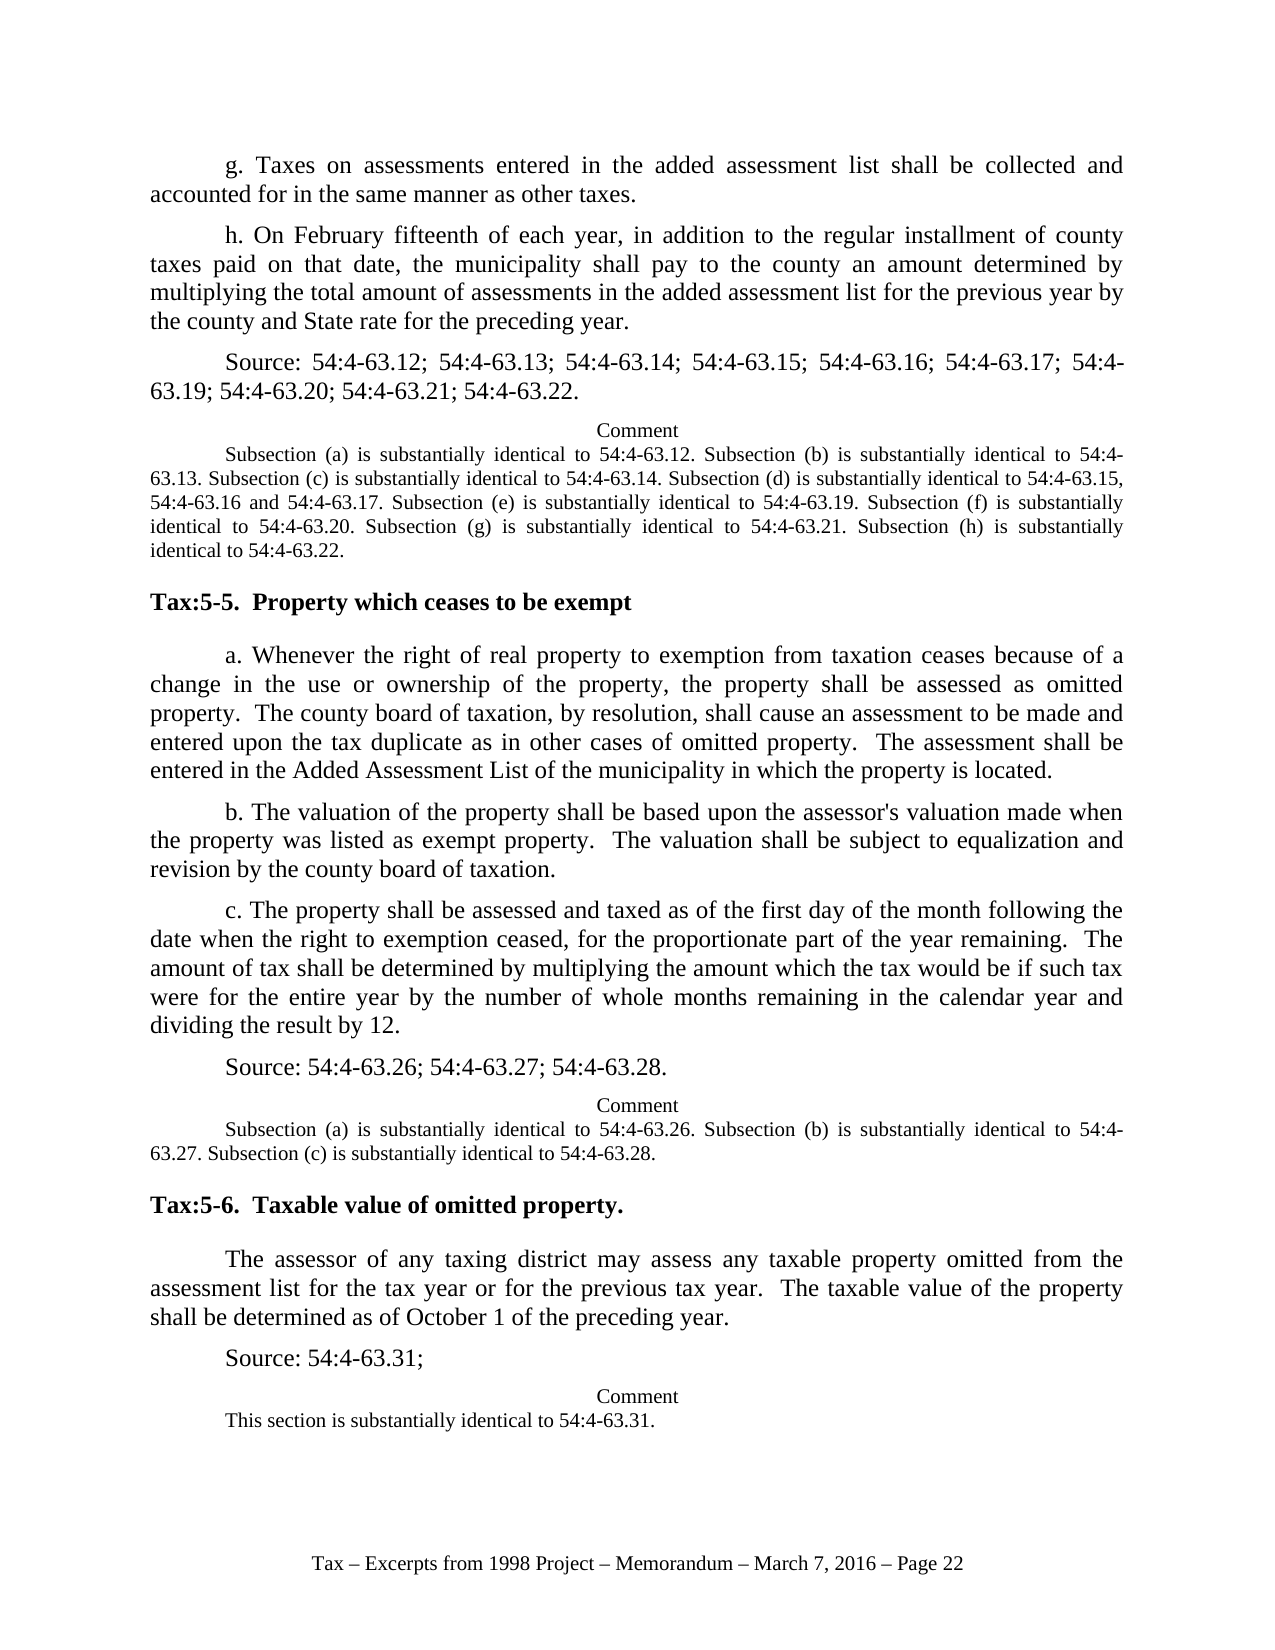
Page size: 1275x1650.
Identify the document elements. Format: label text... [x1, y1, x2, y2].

text Tax:5-6. Taxable value of omitted property. [150, 1190, 1125, 1219]
text g. Taxes on assessments entered in the added assessment list shall be collected and accounted for in the same manner as other taxes. [150, 150, 1125, 207]
text Source: 54:4-63.26; 54:4-63.27; 54:4-63.28. [150, 1052, 1125, 1081]
text Comment [150, 1384, 1125, 1408]
text a. Whenever the right of real property to exemption from taxation ceases because of a change in the use or ownership of the property, the property shall be assessed as omitted property. The county board of taxation, by resolution, shall cause an assessment to be made and entered upon the tax duplicate as in other cases of omitted property. The assessment shall be entered in the Added Assessment List of the municipality in which the property is located. [150, 641, 1125, 784]
text c. The property shall be assessed and taxed as of the first day of the month following the date when the right to exemption ceased, for the proportionate part of the year remaining. The amount of tax shall be determined by multiplying the amount which the tax would be if such tax were for the entire year by the number of whole months remaining in the calendar year and dividing the result by 12. [150, 896, 1125, 1039]
text b. The valuation of the property shall be based upon the assessor's valuation made when the property was listed as exempt property. The valuation shall be subject to equalization and revision by the county board of taxation. [150, 797, 1125, 883]
text h. On February fifteenth of each year, in addition to the regular installment of county taxes paid on that date, the municipality shall pay to the county an amount determined by multiplying the total amount of assessments in the added assessment list for the previous year by the county and State rate for the preceding year. [150, 220, 1125, 335]
text Tax:5-5. Property which ceases to be exempt [150, 587, 1125, 616]
text Subsection (a) is substantially identical to 54:4-63.12. Subsection (b) is substantially identical to 54:4-63.13. Subsection (c) is substantially identical to 54:4-63.14. Subsection (d) is substantially identical to 54:4-63.15, 54:4-63.16 and 54:4-63.17. Subsection (e) is substantially identical to 54:4-63.19. Subsection (f) is substantially identical to 54:4-63.20. Subsection (g) is substantially identical to 54:4-63.21. Subsection (h) is substantially identical to 54:4-63.22. [150, 442, 1125, 562]
text Comment [150, 1093, 1125, 1117]
text Comment [150, 417, 1125, 442]
text The assessor of any taxing district may assess any taxable property omitted from the assessment list for the tax year or for the previous tax year. The taxable value of the property shall be determined as of October 1 of the preceding year. [150, 1244, 1125, 1330]
text Source: 54:4-63.12; 54:4-63.13; 54:4-63.14; 54:4-63.15; 54:4-63.16; 54:4-63.17; 54:4-63.19; 54:4-63.20; 54:4-63.21; 54:4-63.22. [150, 347, 1125, 405]
text Subsection (a) is substantially identical to 54:4-63.26. Subsection (b) is substantially identical to 54:4-63.27. Subsection (c) is substantially identical to 54:4-63.28. [150, 1117, 1125, 1165]
text This section is substantially identical to 54:4-63.31. [150, 1408, 1125, 1432]
text Source: 54:4-63.31; [150, 1343, 1125, 1372]
